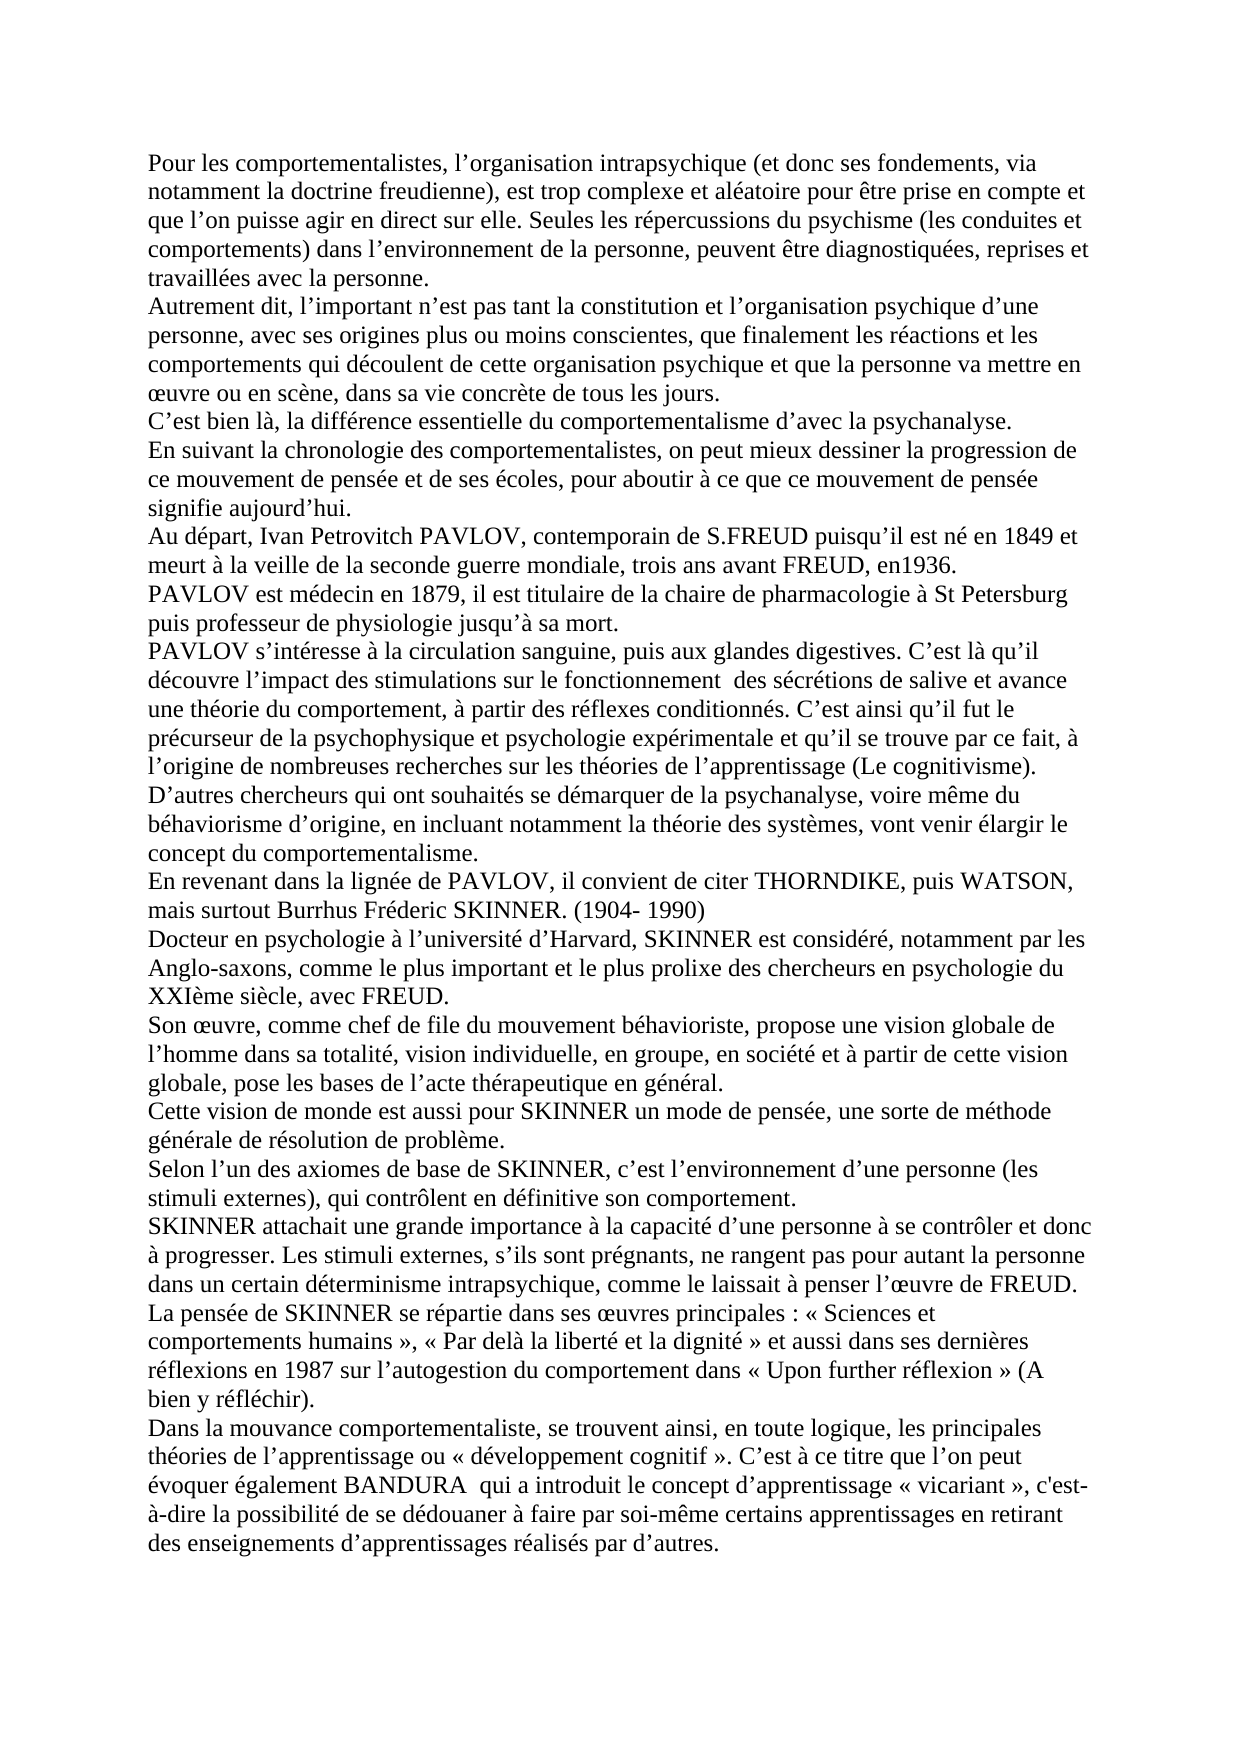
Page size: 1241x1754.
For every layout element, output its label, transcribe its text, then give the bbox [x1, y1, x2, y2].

text C’est bien là, la différence essentielle du comportementalisme d’avec la psychanalyse. [148, 406, 1093, 435]
text Autrement dit, l’important n’est pas tant la constitution et l’organisation psychique d’une personne, avec ses origines plus ou moins conscientes, que finalement les réactions et les comportements qui découlent de cette organisation psychique et que la personne va mettre en œuvre ou en scène, dans sa vie concrète de tous les jours. [148, 291, 1093, 406]
text Cette vision de monde est aussi pour SKINNER un mode de pensée, une sorte de méthode générale de résolution de problème. [148, 1096, 1093, 1154]
text Pour les comportementalistes, l’organisation intrapsychique (et donc ses fondements, via notamment la doctrine freudienne), est trop complexe et aléatoire pour être prise en compte et que l’on puisse agir en direct sur elle. Seules les répercussions du psychisme (les conduites et comportements) dans l’environnement de la personne, peuvent être diagnostiquées, reprises et travaillées avec la personne. [148, 148, 1093, 291]
text PAVLOV est médecin en 1879, il est titulaire de la chaire de pharmacologie à St Petersburg puis professeur de physiologie jusqu’à sa mort. [148, 579, 1093, 636]
text D’autres chercheurs qui ont souhaités se démarquer de la psychanalyse, voire même du béhaviorisme d’origine, en incluant notamment la théorie des systèmes, vont venir élargir le concept du comportementalisme. [148, 780, 1093, 866]
text Docteur en psychologie à l’université d’Harvard, SKINNER est considéré, notamment par les Anglo-saxons, comme le plus important et le plus prolixe des chercheurs en psychologie du XXIème siècle, avec FREUD. [148, 924, 1093, 1010]
text Son œuvre, comme chef de file du mouvement béhavioriste, propose une vision globale de l’homme dans sa totalité, vision individuelle, en groupe, en société et à partir de cette vision globale, pose les bases de l’acte thérapeutique en général. [148, 1010, 1093, 1096]
text Au départ, Ivan Petrovitch PAVLOV, contemporain de S.FREUD puisqu’il est né en 1849 et meurt à la veille de la seconde guerre mondiale, trois ans avant FREUD, en1936. [148, 521, 1093, 579]
text En revenant dans la lignée de PAVLOV, il convient de citer THORNDIKE, puis WATSON, mais surtout Burrhus Fréderic SKINNER. (1904- 1990) [148, 866, 1093, 924]
text SKINNER attachait une grande importance à la capacité d’une personne à se contrôler et donc à progresser. Les stimuli externes, s’ils sont prégnants, ne rangent pas pour autant la personne dans un certain déterminisme intrapsychique, comme le laissait à penser l’œuvre de FREUD. [148, 1211, 1093, 1298]
text PAVLOV s’intéresse à la circulation sanguine, puis aux glandes digestives. C’est là qu’il découvre l’impact des stimulations sur le fonctionnement des sécrétions de salive et avance une théorie du comportement, à partir des réflexes conditionnés. C’est ainsi qu’il fut le précurseur de la psychophysique et psychologie expérimentale et qu’il se trouve par ce fait, à l’origine de nombreuses recherches sur les théories de l’apprentissage (Le cognitivisme). [148, 636, 1093, 780]
text Selon l’un des axiomes de base de SKINNER, c’est l’environnement d’une personne (les stimuli externes), qui contrôlent en définitive son comportement. [148, 1154, 1093, 1211]
text Dans la mouvance comportementaliste, se trouvent ainsi, en toute logique, les principales théories de l’apprentissage ou « développement cognitif ». C’est à ce titre que l’on peut évoquer également BANDURA qui a introduit le concept d’apprentissage « vicariant », c'est-à-dire la possibilité de se dédouaner à faire par soi-même certains apprentissages en retirant des enseignements d’apprentissages réalisés par d’autres. [148, 1413, 1093, 1556]
text La pensée de SKINNER se répartie dans ses œuvres principales : « Sciences et comportements humains », « Par delà la liberté et la dignité » et aussi dans ses dernières réflexions en 1987 sur l’autogestion du comportement dans « Upon further réflexion » (A bien y réfléchir). [148, 1298, 1093, 1413]
text En suivant la chronologie des comportementalistes, on peut mieux dessiner la progression de ce mouvement de pensée et de ses écoles, pour aboutir à ce que ce mouvement de pensée signifie aujourd’hui. [148, 435, 1093, 521]
